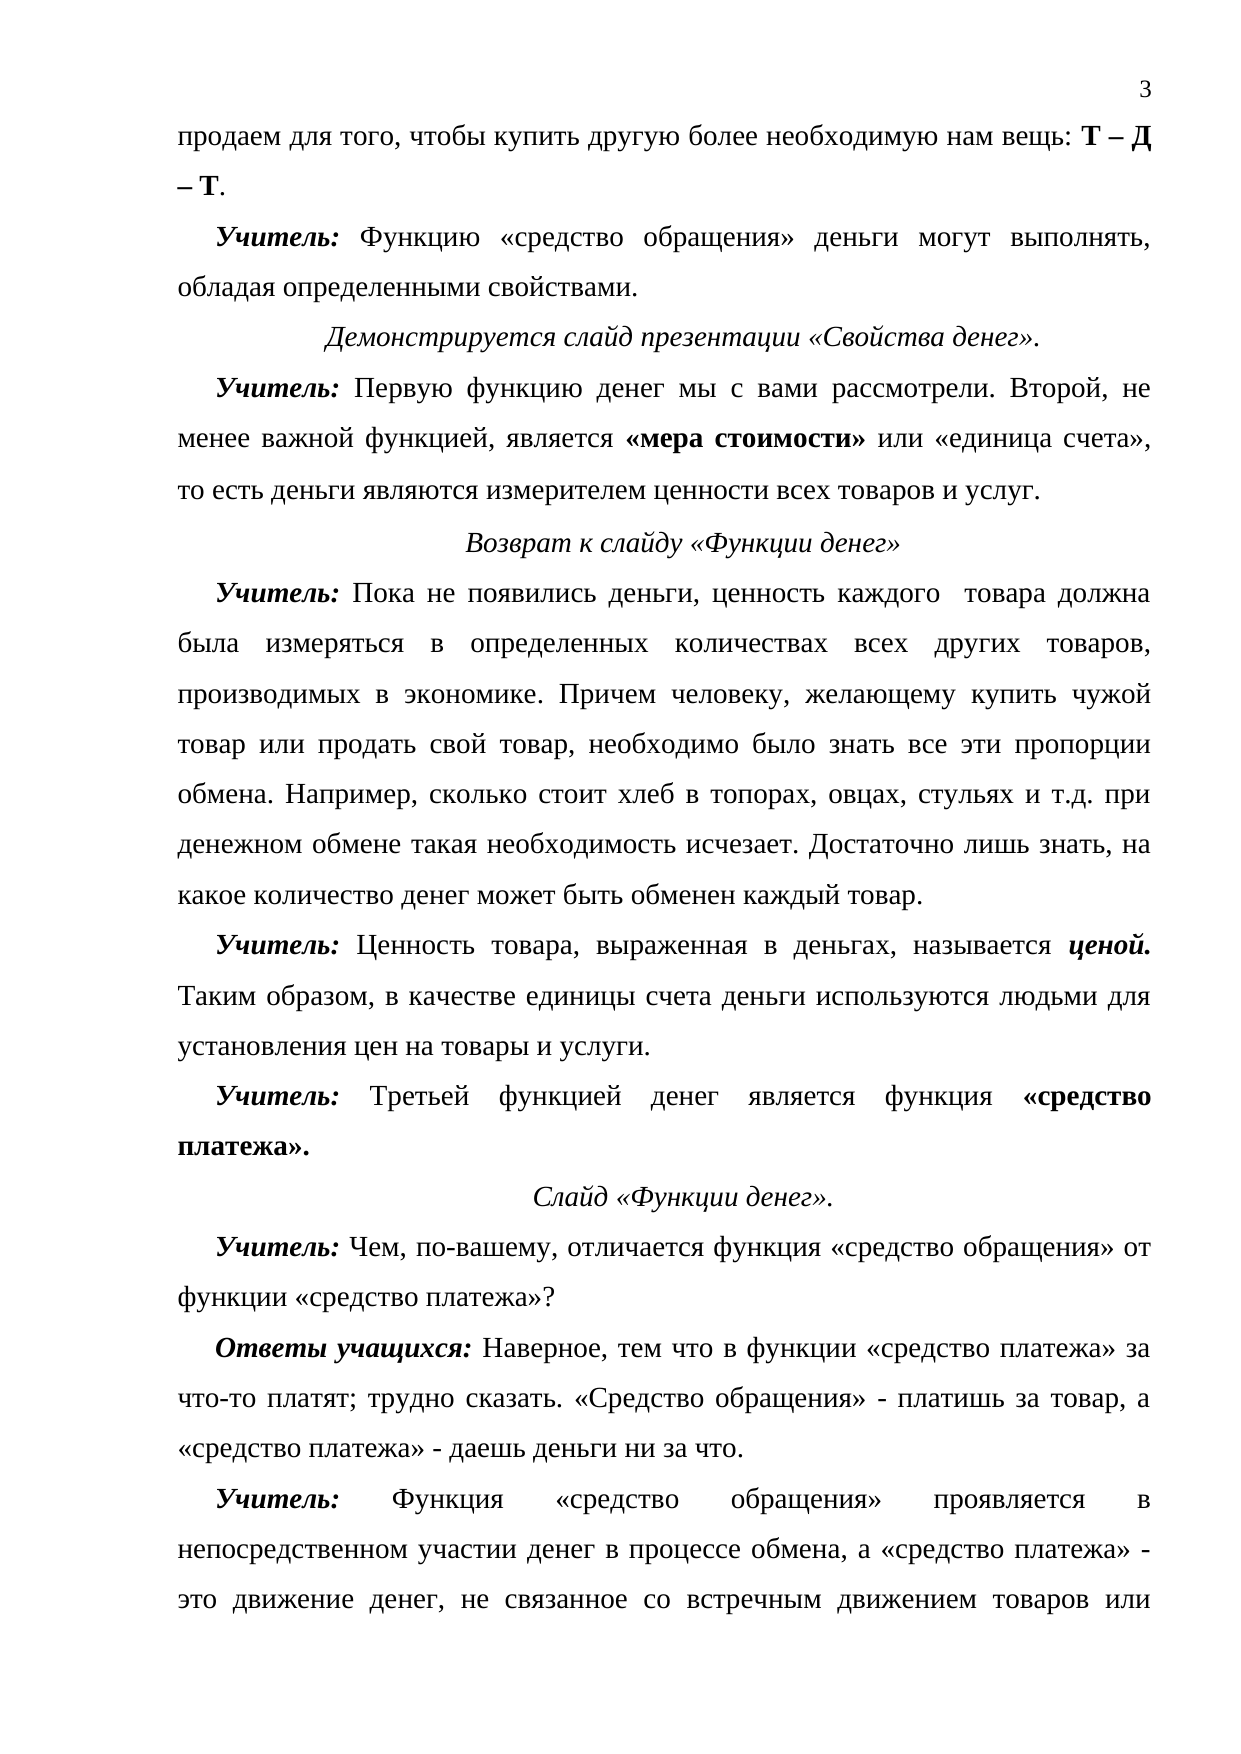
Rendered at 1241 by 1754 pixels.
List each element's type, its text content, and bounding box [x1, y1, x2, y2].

text Учитель: Третьей функцией денег является функция «средство платежа». [177, 1078, 1152, 1162]
text Слайд «Функции денег». [177, 1179, 1152, 1212]
text Учитель: Чем, по-вашему, отличается функция «средство обращения» от функции «средство платежа»? [177, 1229, 1152, 1313]
text Демонстрируется слайд презентации «Свойства денег». [177, 319, 1152, 353]
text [177, 118, 1152, 202]
text Учитель: Первую функцию денег мы с вами рассмотрели. Второй, не менее важной функцией, является «мера стоимости» или «единица счета», то есть деньги являются измерителем ценности всех товаров и услуг. [177, 370, 1152, 507]
text Учитель: Ценность товара, выраженная в деньгах, называется ценой. Таким образом, в качестве единицы счета деньги используются людьми для установления цен на товары и услуги. [177, 927, 1152, 1061]
text Учитель: Пока не появились деньги, ценность каждого товара должна была измеряться в определенных количествах всех других товаров, производимых в экономике. Причем человеку, желающему купить чужой товар или продать свой товар, необходимо было знать все эти пропорции обмена. Например, сколько стоит хлеб в топорах, овцах, стульях и т.д. при денежном обмене такая необходимость исчезает. Достаточно лишь знать, на какое количество денег может быть обменен каждый товар. [177, 575, 1152, 911]
text Возврат к слайду «Функции денег» [177, 525, 1152, 558]
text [177, 1481, 1152, 1615]
text Ответы учащихся: Наверное, тем что в функции «средство платежа» за что-то платят; трудно сказать. «Средство обращения» - платишь за товар, а «средство платежа» - даешь деньги ни за что. [177, 1330, 1152, 1464]
text Учитель: Функцию «средство обращения» деньги могут выполнять, обладая определенными свойствами. [177, 219, 1152, 303]
